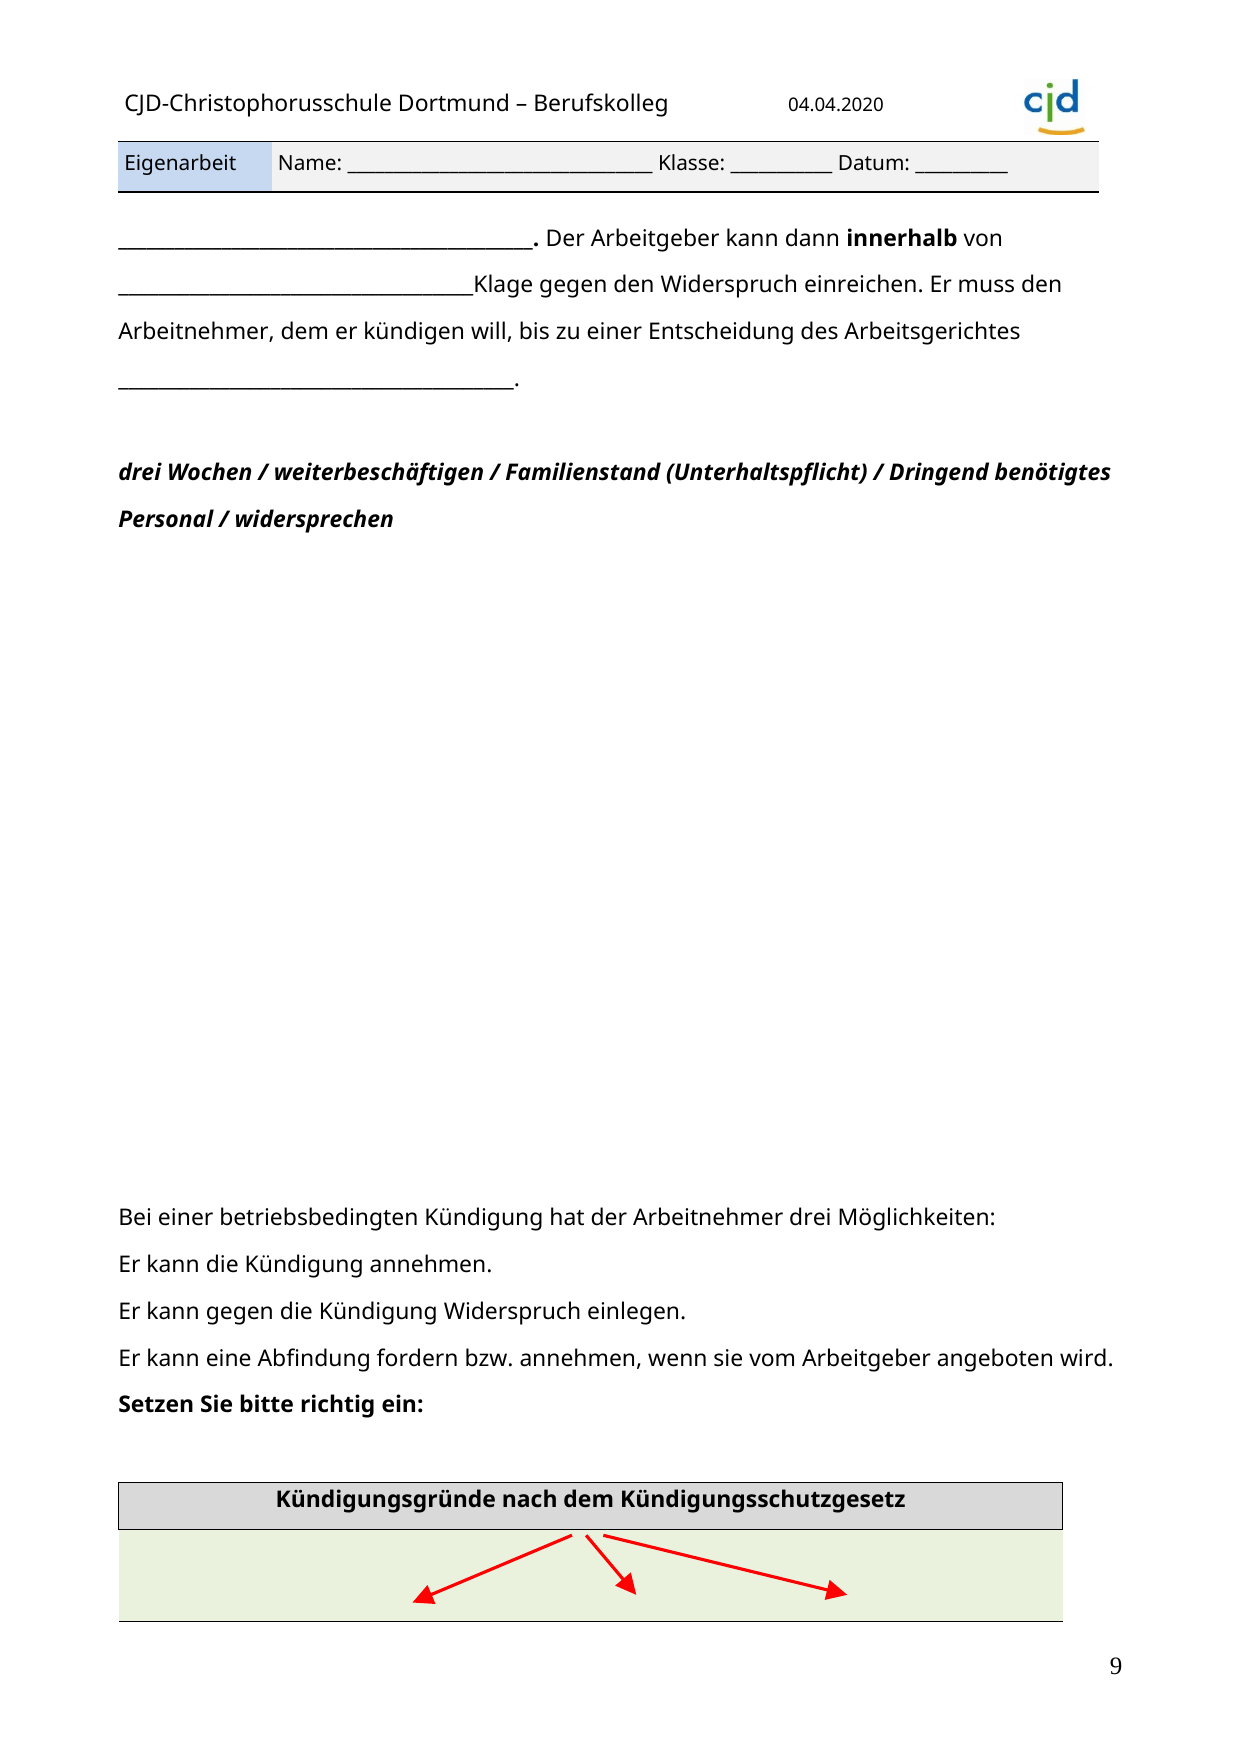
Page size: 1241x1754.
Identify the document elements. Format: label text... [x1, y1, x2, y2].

table_header Kündigungsgründe nach dem Kündigungsschutzgesetz [119, 1483, 1062, 1529]
table_cell [119, 1530, 1063, 1621]
picture [1013, 79, 1093, 135]
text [118, 222, 1122, 577]
text Bei einer betriebsbedingten Kündigung hat der Arbeitnehmer drei Möglichkeiten: Er kann die Kündigung annehmen. Er kann gegen die Kündigung Widerspruch einlegen. Er kann eine Abfindung fordern bzw. annehmen, wenn sie vom Arbeitgeber angeboten wird. Setzen Sie bitte richtig ein: [118, 1201, 1122, 1420]
